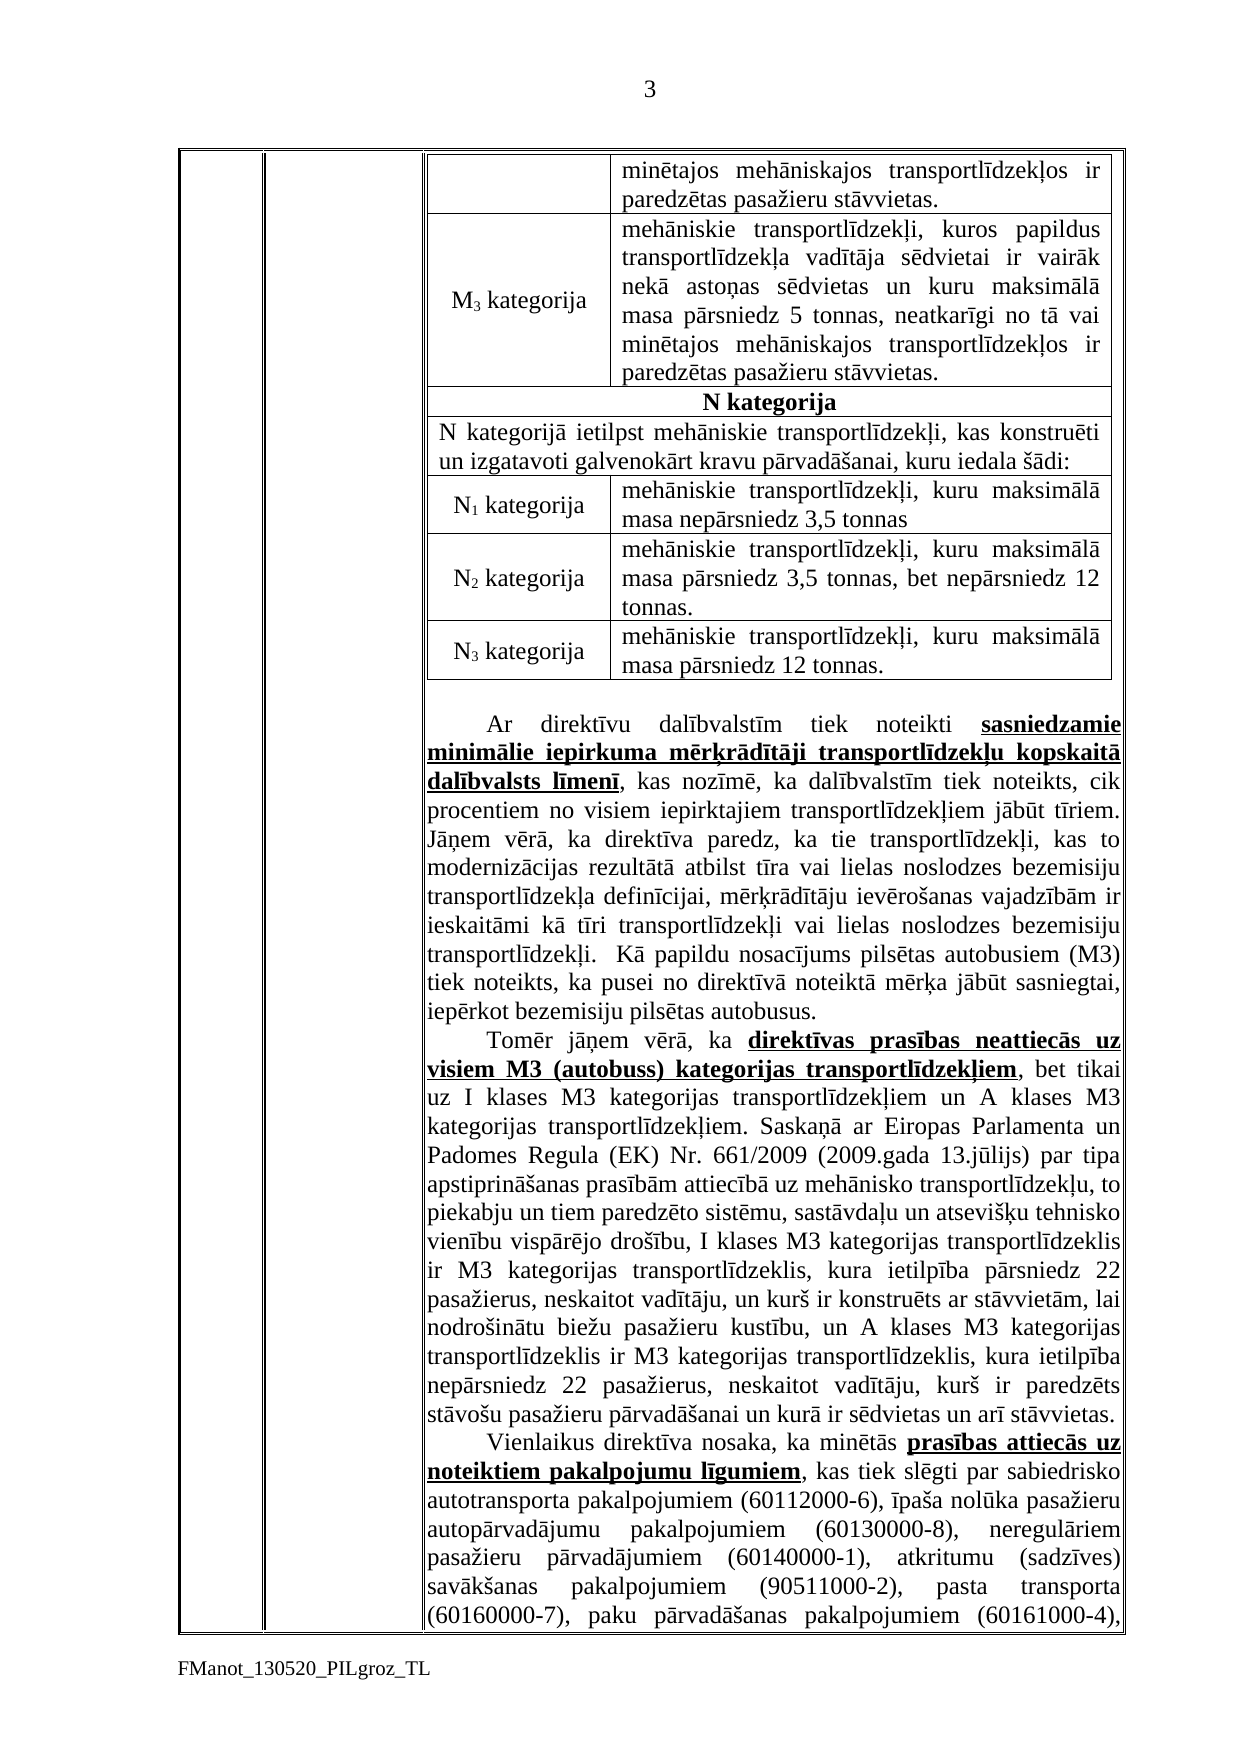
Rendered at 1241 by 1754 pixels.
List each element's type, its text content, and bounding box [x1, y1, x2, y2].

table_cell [264, 151, 424, 1632]
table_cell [424, 151, 1123, 1632]
table_cell 2. [180, 149, 264, 1632]
